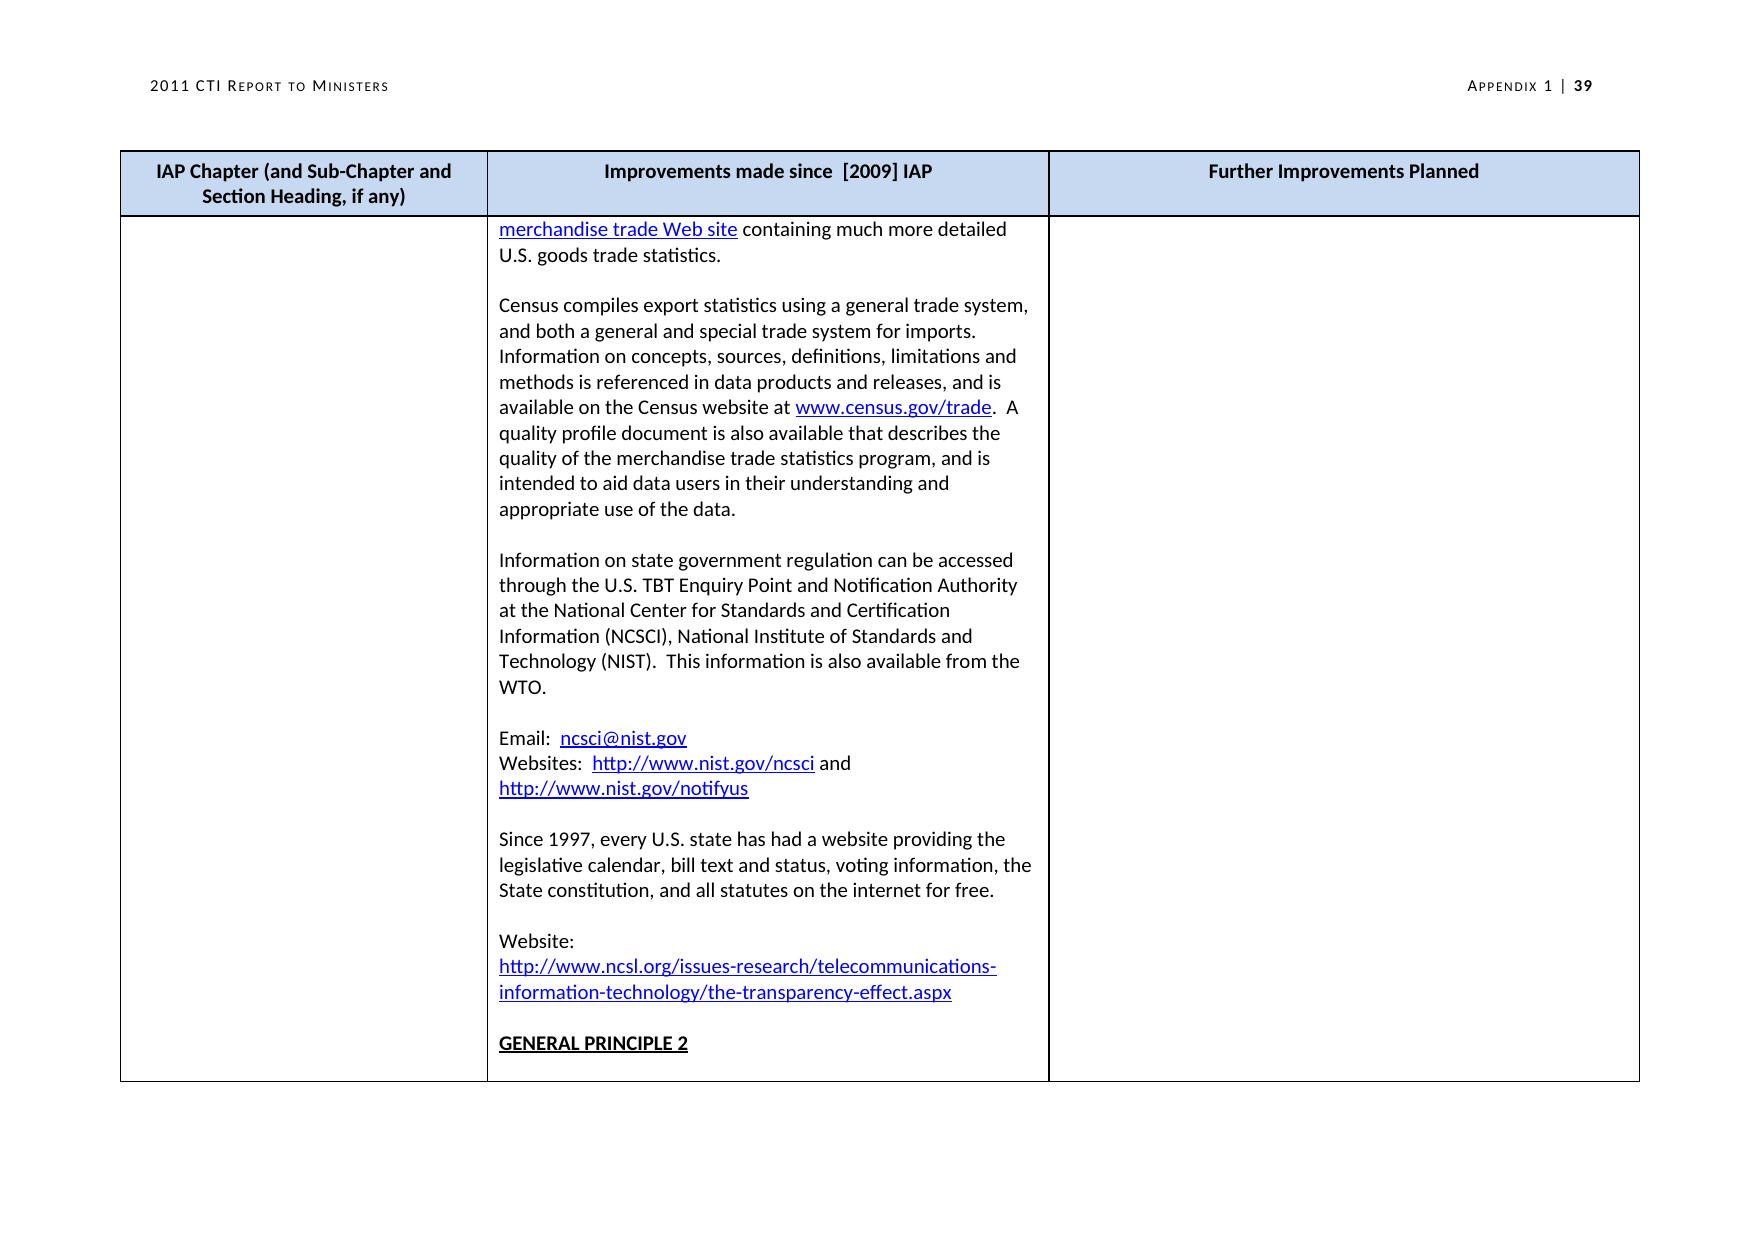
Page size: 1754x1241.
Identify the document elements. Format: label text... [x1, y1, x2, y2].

table_header Improvements made since [2009] IAP [488, 152, 1048, 215]
table_header IAP Chapter (and Sub-Chapter and Section Heading, if any) [121, 152, 487, 215]
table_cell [1050, 217, 1639, 1081]
table_header Further Improvements Planned [1050, 152, 1639, 215]
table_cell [121, 217, 487, 1081]
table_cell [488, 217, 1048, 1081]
